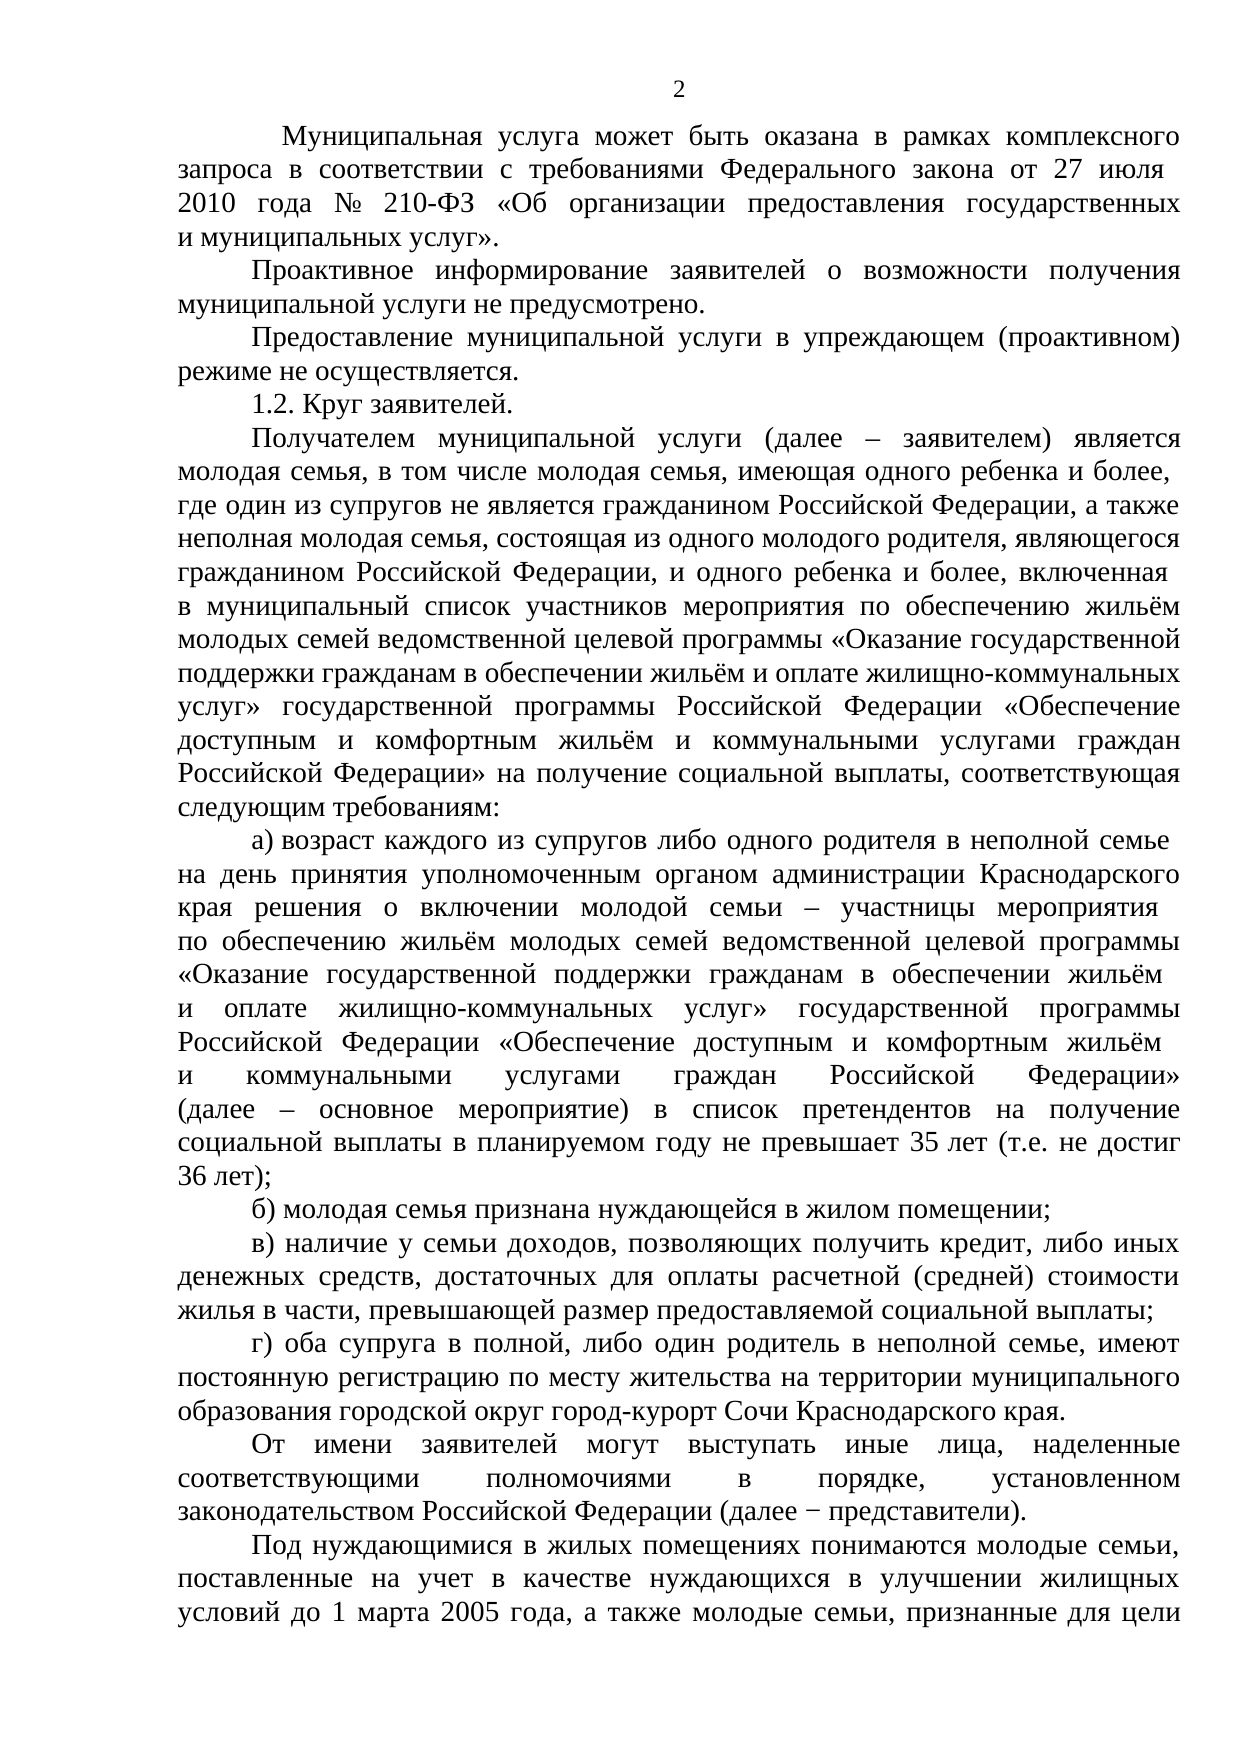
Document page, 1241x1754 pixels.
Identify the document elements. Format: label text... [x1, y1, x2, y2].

text г) оба супруга в полной, либо один родитель в неполной семье, имеют постоянную регистрацию по месту жительства на территории муниципального образования городской округ город-курорт Сочи Краснодарского края. [177, 1326, 1181, 1426]
text а) возраст каждого из супругов либо одного родителя в неполной семье на день принятия уполномоченным органом администрации Краснодарского края решения о включении молодой семьи – участницы мероприятия по обеспечению жильём молодых семей ведомственной целевой программы «Оказание государственной поддержки гражданам в обеспечении жильём и оплате жилищно-коммунальных услуг» государственной программы Российской Федерации «Обеспечение доступным и комфортным жильём и коммунальными услугами граждан Российской Федерации» (далее – основное мероприятие) в список претендентов на получение социальной выплаты в планируемом году не превышает 35 лет (т.е. не достиг 36 лет); [177, 822, 1181, 1191]
text в) наличие у семьи доходов, позволяющих получить кредит, либо иных денежных средств, достаточных для оплаты расчетной (средней) стоимости жилья в части, превышающей размер предоставляемой социальной выплаты; [177, 1225, 1181, 1326]
text б) молодая семья признана нуждающейся в жилом помещении; [177, 1191, 1181, 1225]
text Предоставление муниципальной услуги в упреждающем (проактивном) режиме не осуществляется. [177, 319, 1181, 386]
text Проактивное информирование заявителей о возможности получения муниципальной услуги не предусмотрено. [177, 252, 1181, 319]
text Муниципальная услуга может быть оказана в рамках комплексного запроса в соответствии с требованиями Федерального закона от 27 июля 2010 года № 210-ФЗ «Об организации предоставления государственных и муниципальных услуг». [177, 118, 1181, 252]
text Получателем муниципальной услуги (далее – заявителем) является молодая семья, в том числе молодая семья, имеющая одного ребенка и более, где один из супругов не является гражданином Российской Федерации, а также неполная молодая семья, состоящая из одного молодого родителя, являющегося гражданином Российской Федерации, и одного ребенка и более, включенная в муниципальный список участников мероприятия по обеспечению жильём молодых семей ведомственной целевой программы «Оказание государственной поддержки гражданам в обеспечении жильём и оплате жилищно-коммунальных услуг» государственной программы Российской Федерации «Обеспечение доступным и комфортным жильём и коммунальными услугами граждан Российской Федерации» на получение социальной выплаты, соответствующая следующим требованиям: [177, 420, 1181, 822]
text 1.2. Круг заявителей. [177, 386, 1181, 420]
text От имени заявителей могут выступать иные лица, наделенные соответствующими полномочиями в порядке, установленном законодательством Российской Федерации (далее − представители). [177, 1426, 1181, 1527]
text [177, 1527, 1181, 1627]
